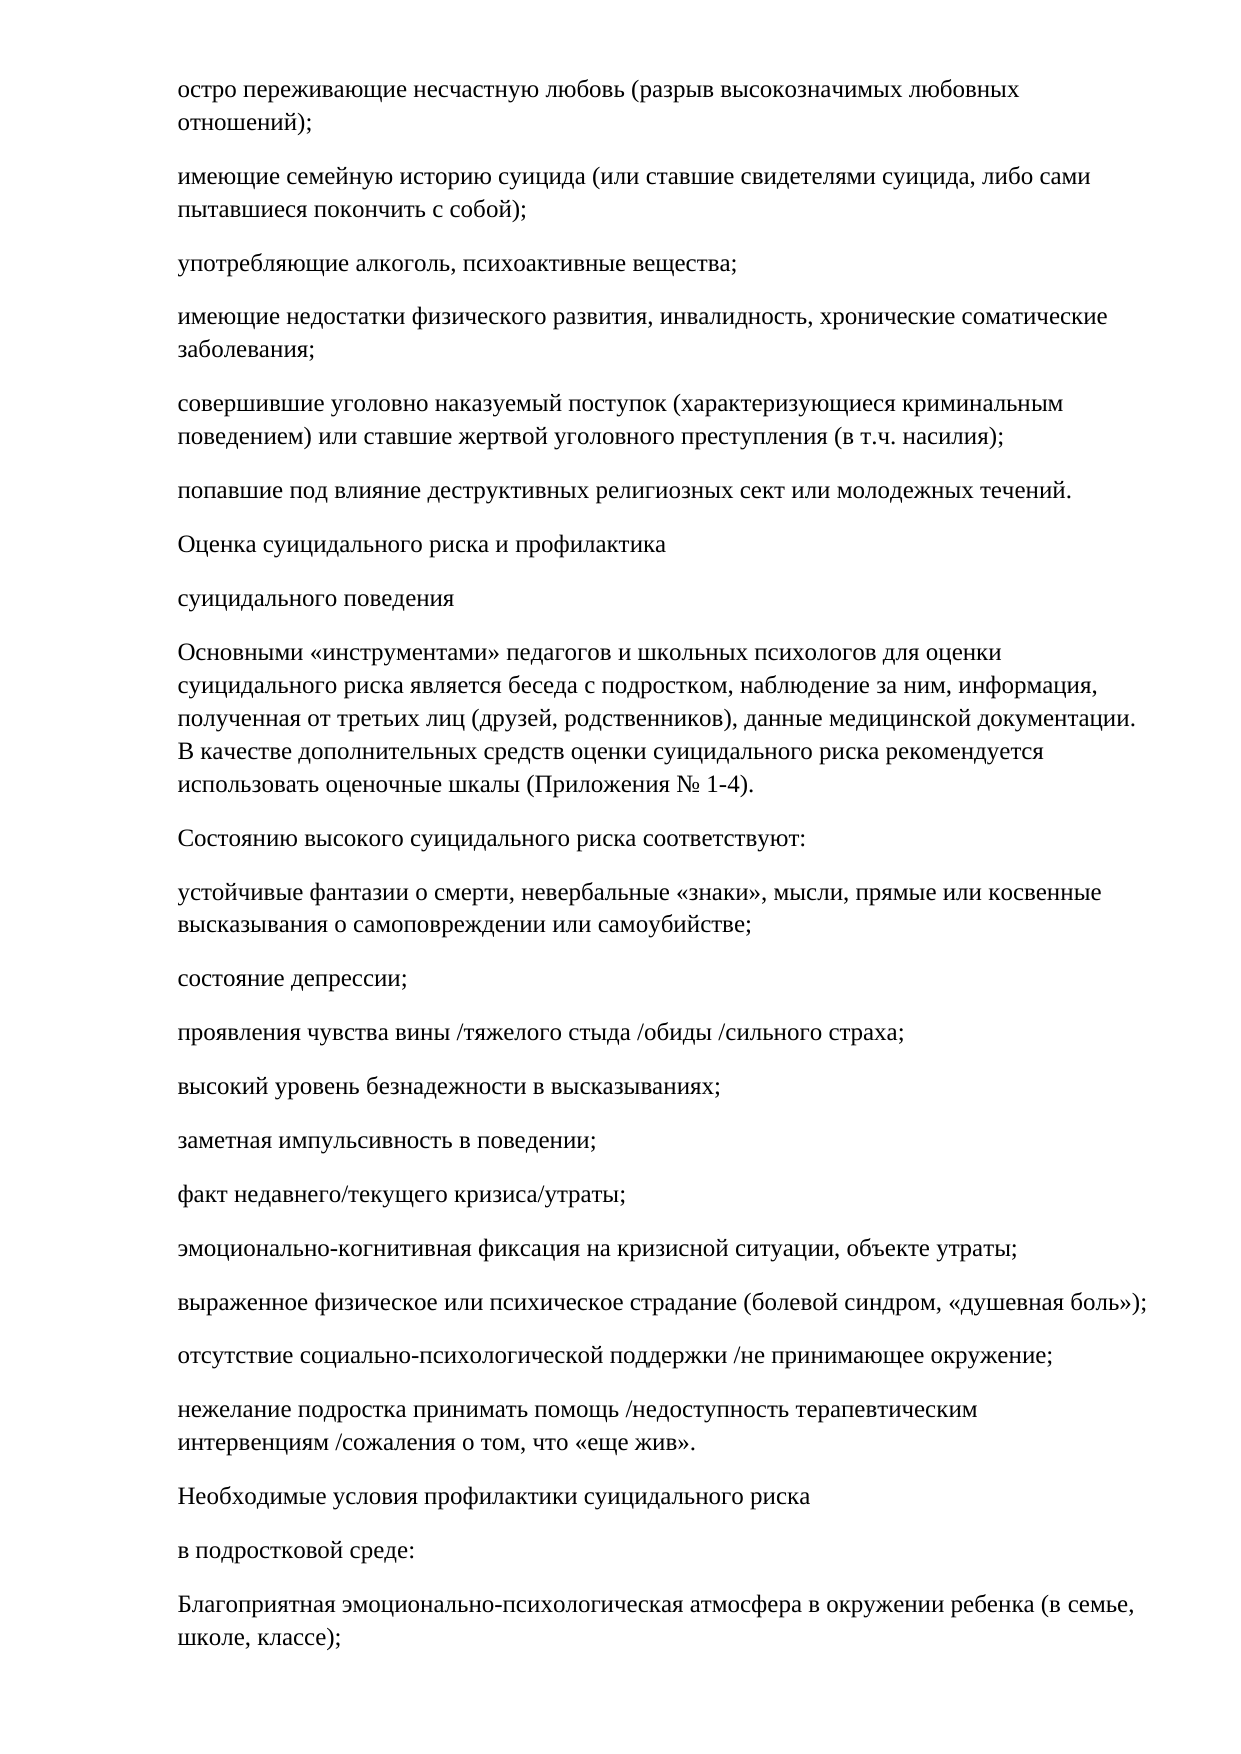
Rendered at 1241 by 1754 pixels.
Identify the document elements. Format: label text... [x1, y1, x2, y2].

text в подростковой среде: [177, 1535, 1152, 1564]
text имеющие семейную историю суицида (или ставшие свидетелями суицида, либо сами пытавшиеся покончить с собой); [177, 161, 1152, 222]
text выраженное физическое или психическое страдание (болевой синдром, «душевная боль»); [177, 1287, 1152, 1315]
text попавшие под влияние деструктивных религиозных сект или молодежных течений. [177, 475, 1152, 504]
text Благоприятная эмоционально-психологическая атмосфера в окружении ребенка (в семье, школе, классе); [177, 1589, 1152, 1651]
text состояние депрессии; [177, 963, 1152, 992]
text эмоционально-когнитивная фиксация на кризисной ситуации, объекте утраты; [177, 1233, 1152, 1261]
text совершившие уголовно наказуемый поступок (характеризующиеся криминальным поведением) или ставшие жертвой уголовного преступления (в т.ч. насилия); [177, 388, 1152, 450]
text отсутствие социально-психологической поддержки /не принимающее окружение; [177, 1340, 1152, 1369]
text устойчивые фантазии о смерти, невербальные «знаки», мысли, прямые или косвенные высказывания о самоповреждении или самоубийстве; [177, 877, 1152, 938]
text Необходимые условия профилактики суицидального риска [177, 1481, 1152, 1510]
text высокий уровень безнадежности в высказываниях; [177, 1071, 1152, 1100]
text суицидального поведения [177, 583, 1152, 612]
text Состоянию высокого суицидального риска соответствуют: [177, 823, 1152, 851]
text факт недавнего/текущего кризиса/утраты; [177, 1179, 1152, 1208]
text Основными «инструментами» педагогов и школьных психологов для оценки суицидального риска является беседа с подростком, наблюдение за ним, информация, полученная от третьих лиц (друзей, родственников), данные медицинской документации. В качестве дополнительных средств оценки суицидального риска рекомендуется использовать оценочные шкалы (Приложения № 1-4). [177, 637, 1152, 798]
text нежелание подростка принимать помощь /недоступность терапевтическим интервенциям /сожаления о том, что «еще жив». [177, 1394, 1152, 1456]
text Оценка суицидального риска и профилактика [177, 529, 1152, 558]
text проявления чувства вины /тяжелого стыда /обиды /сильного страха; [177, 1017, 1152, 1046]
text имеющие недостатки физического развития, инвалидность, хронические соматические заболевания; [177, 301, 1152, 363]
text употребляющие алкоголь, психоактивные вещества; [177, 248, 1152, 276]
text остро переживающие несчастную любовь (разрыв высокозначимых любовных отношений); [177, 74, 1152, 136]
text заметная импульсивность в поведении; [177, 1125, 1152, 1154]
